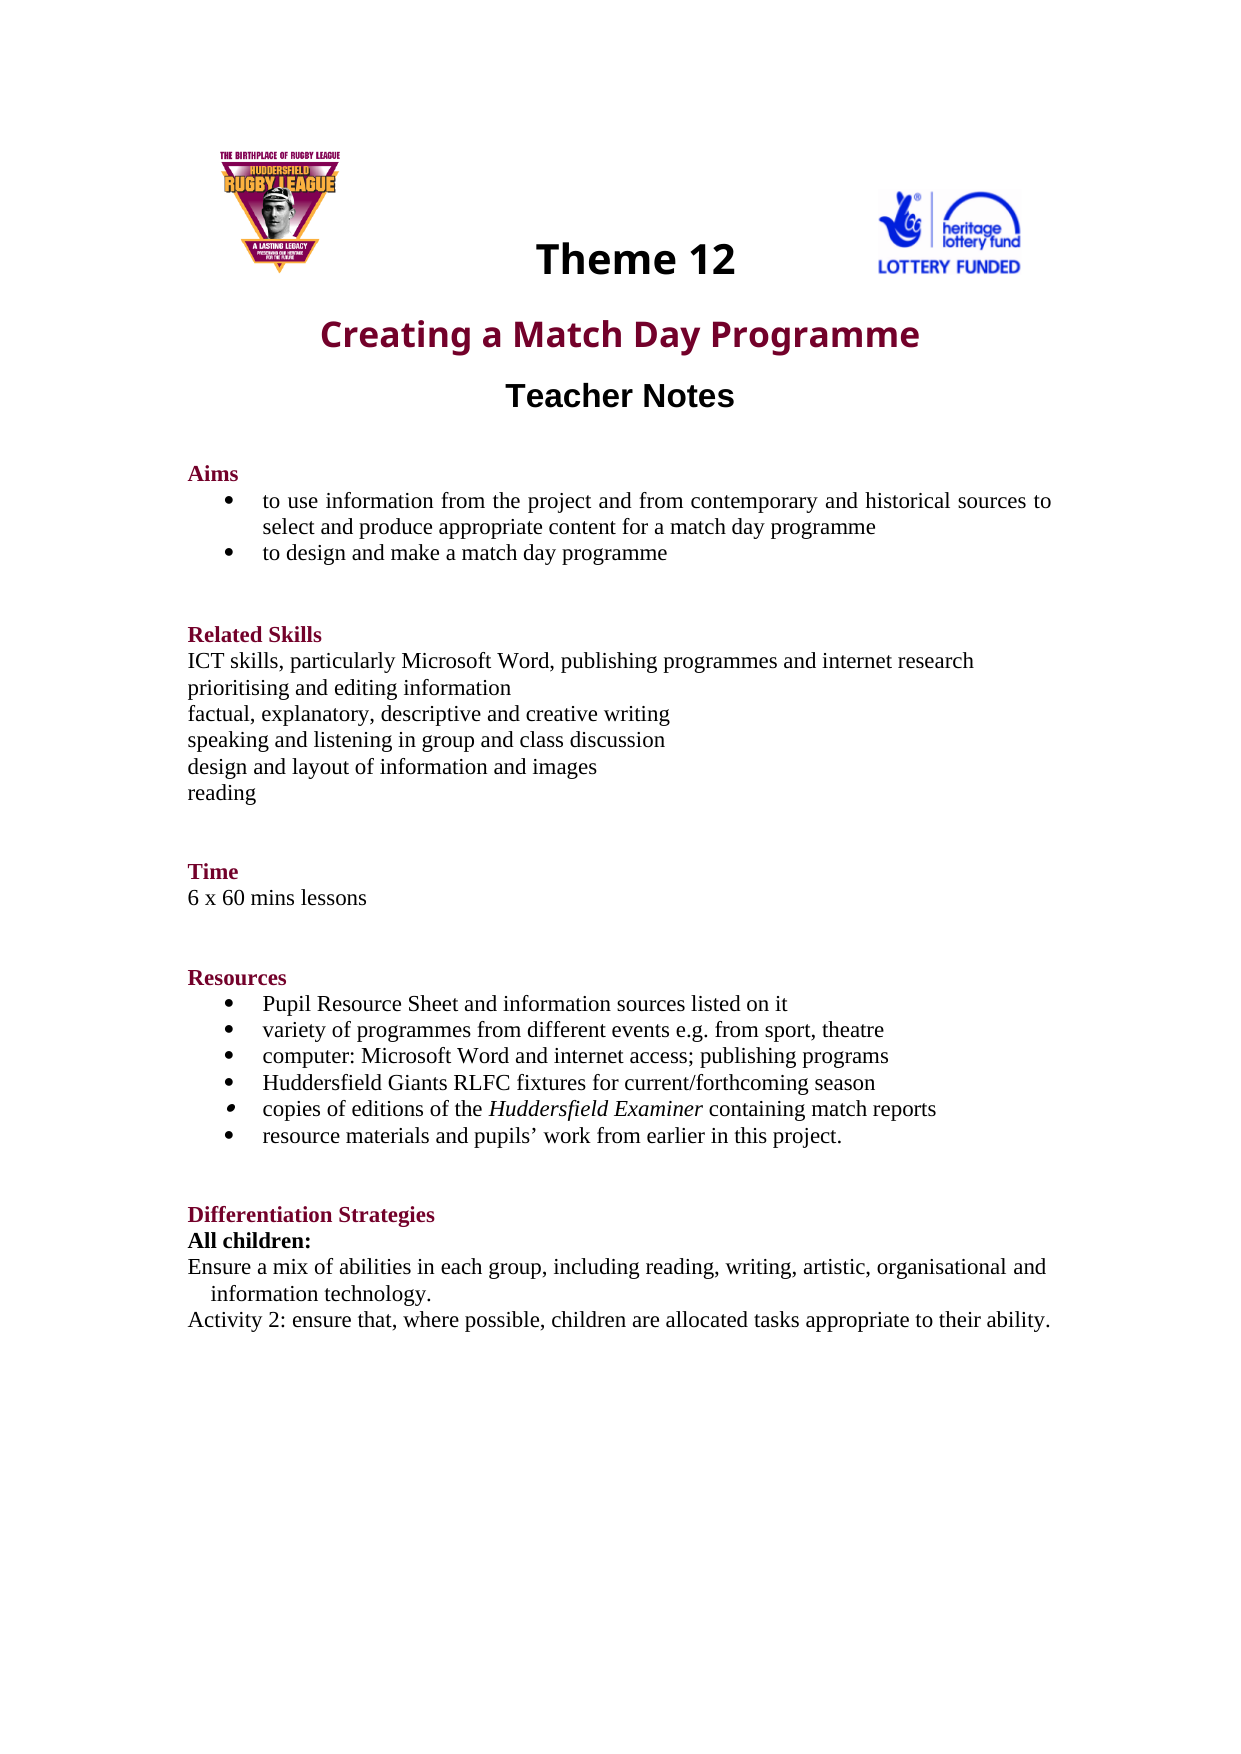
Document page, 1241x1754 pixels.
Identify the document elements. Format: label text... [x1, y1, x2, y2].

list to design and make a match day programme [225, 539, 1053, 566]
text design and layout of information and images [187, 753, 1053, 779]
list copies of editions of the Huddersfield Examiner containing match reports [225, 1095, 1053, 1122]
text ICT skills, particularly Microsoft Word, publishing programmes and internet research [187, 647, 1053, 674]
text reading [187, 779, 1053, 805]
text Theme 12 [187, 150, 1053, 286]
text information technology. [187, 1280, 1053, 1306]
text Activity 2: ensure that, where possible, children are allocated tasks appropriate to their ability. [187, 1306, 1053, 1332]
text factual, explanatory, descriptive and creative writing [187, 700, 1053, 726]
list computer: Microsoft Word and internet access; publishing programs [225, 1043, 1053, 1069]
text Ensure a mix of abilities in each group, including reading, writing, artistic, organisational and [187, 1253, 1053, 1280]
list to use information from the project and from contemporary and historical sources to select and produce appropriate content for a match day programme [225, 487, 1053, 539]
picture [878, 189, 1022, 275]
text Time [187, 858, 1053, 884]
text Creating a Match Day Programme [187, 309, 1053, 357]
text 6 x 60 mins lessons [187, 884, 1053, 911]
text Related Skills [187, 621, 1053, 647]
text prioritising and editing information [187, 674, 1053, 700]
text All children: [187, 1227, 1053, 1253]
picture [218, 150, 342, 275]
list resource materials and pupils’ work from earlier in this project. [225, 1122, 1053, 1148]
text Teacher Notes [187, 376, 1053, 415]
text speaking and listening in group and class discussion [187, 726, 1053, 753]
list Huddersfield Giants RLFC fixtures for current/forthcoming season [225, 1069, 1053, 1095]
text Differentiation Strategies [187, 1201, 1053, 1227]
text Resources [187, 963, 1053, 990]
list variety of programmes from different events e.g. from sport, theatre [225, 1016, 1053, 1043]
text Aims [187, 460, 1053, 487]
list Pupil Resource Sheet and information sources listed on it [225, 990, 1053, 1016]
